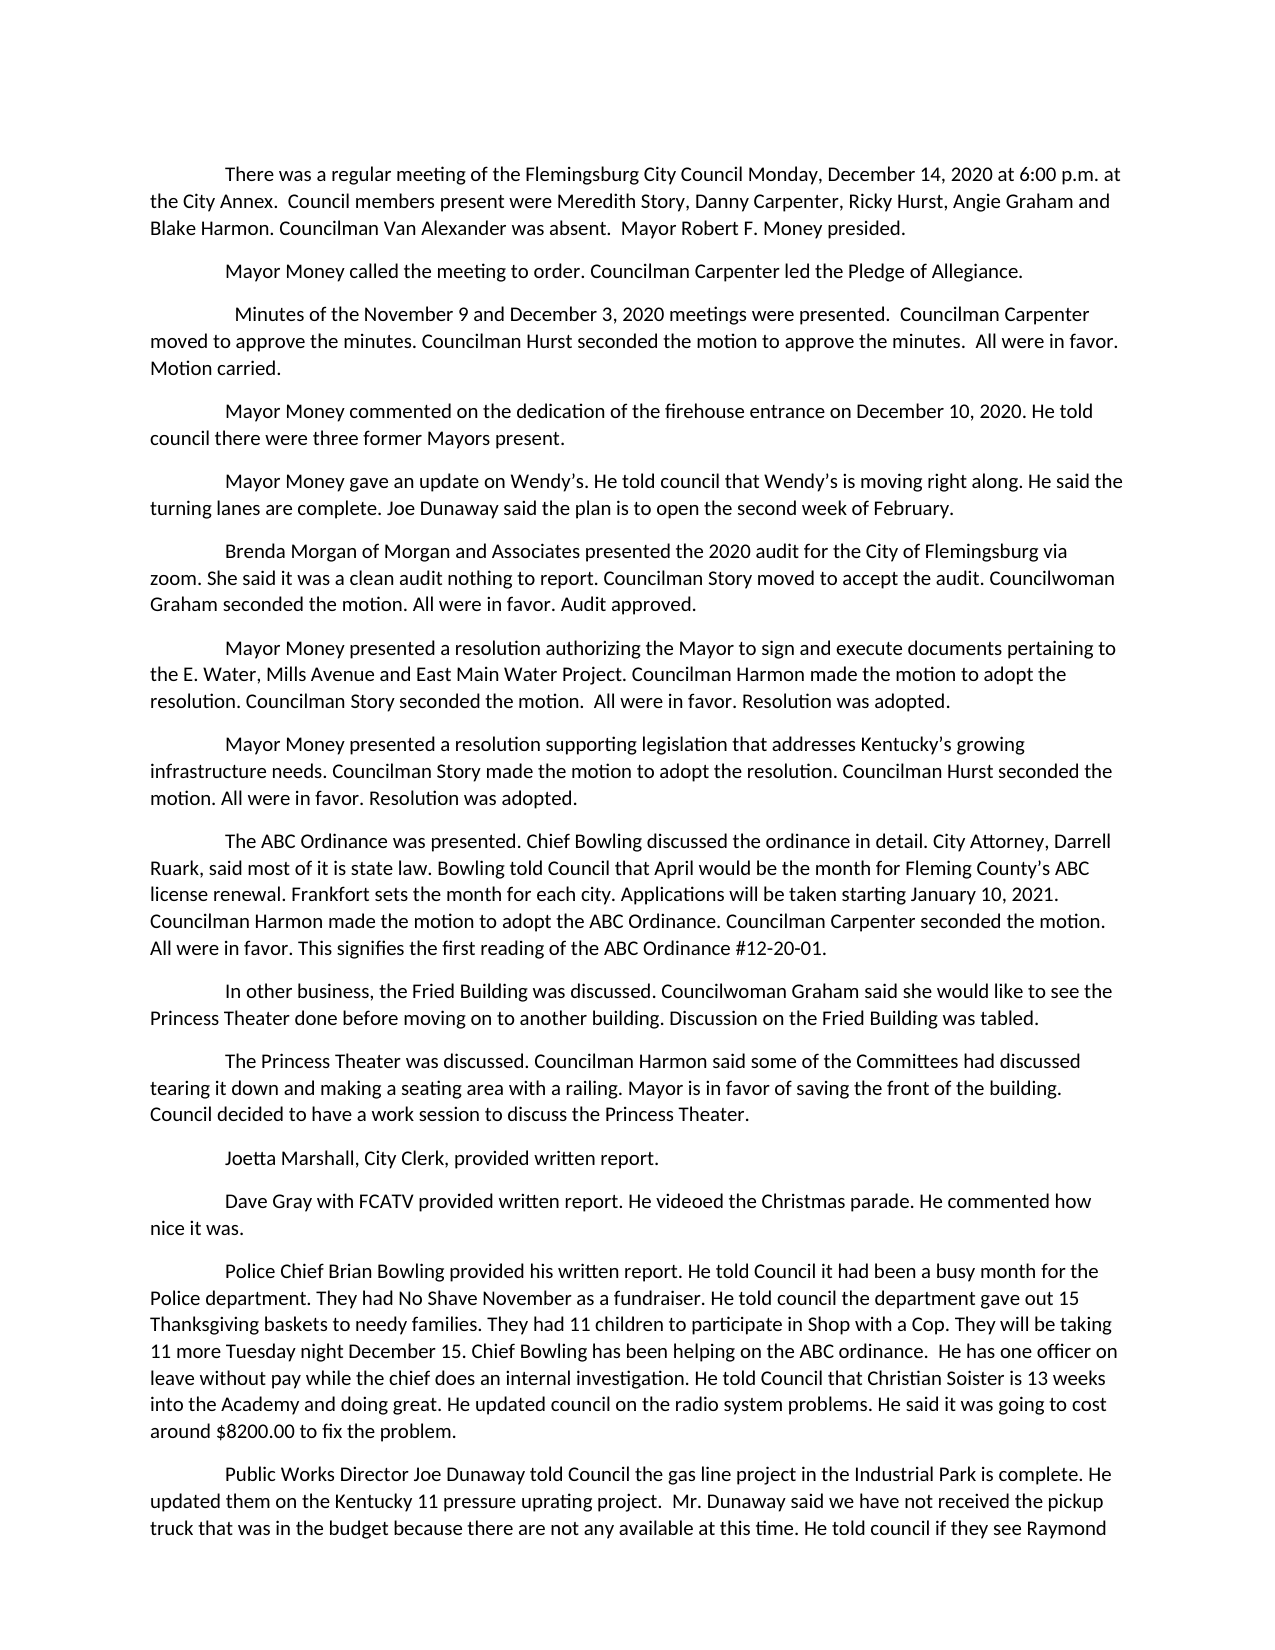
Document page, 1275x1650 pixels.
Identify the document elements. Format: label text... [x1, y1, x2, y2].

text In other business, the Fried Building was discussed. Councilwoman Graham said she would like to see the Princess Theater done before moving on to another building. Discussion on the Fried Building was tabled. [150, 978, 1125, 1030]
text Mayor Money presented a resolution authorizing the Mayor to sign and execute documents pertaining to the E. Water, Mills Avenue and East Main Water Project. Councilman Harmon made the motion to adopt the resolution. Councilman Story seconded the motion. All were in favor. Resolution was adopted. [150, 635, 1125, 714]
text Mayor Money gave an update on Wendy’s. He told council that Wendy’s is moving right along. He said the turning lanes are complete. Joe Dunaway said the plan is to open the second week of February. [150, 468, 1125, 520]
text Brenda Morgan of Morgan and Associates presented the 2020 audit for the City of Flemingsburg via zoom. She said it was a clean audit nothing to report. Councilman Story moved to accept the audit. Councilwoman Graham seconded the motion. All were in favor. Audit approved. [150, 538, 1125, 617]
text There was a regular meeting of the Flemingsburg City Council Monday, December 14, 2020 at 6:00 p.m. at the City Annex. Council members present were Meredith Story, Danny Carpenter, Ricky Hurst, Angie Graham and Blake Harmon. Councilman Van Alexander was absent. Mayor Robert F. Money presided. [150, 162, 1125, 240]
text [150, 1462, 1125, 1540]
text Dave Gray with FCATV provided written report. He videoed the Christmas parade. He commented how nice it was. [150, 1188, 1125, 1240]
text Police Chief Brian Bowling provided his written report. He told Council it had been a busy month for the Police department. They had No Shave November as a fundraiser. He told council the department gave out 15 Thanksgiving baskets to needy families. They had 11 children to participate in Shop with a Cop. They will be taking 11 more Tuesday night December 15. Chief Bowling has been helping on the ABC ordinance. He has one officer on leave without pay while the chief does an internal investigation. He told Council that Christian Soister is 13 weeks into the Academy and doing great. He updated council on the radio system problems. He said it was going to cost around $8200.00 to fix the problem. [150, 1258, 1125, 1444]
text Mayor Money presented a resolution supporting legislation that addresses Kentucky’s growing infrastructure needs. Councilman Story made the motion to adopt the resolution. Councilman Hurst seconded the motion. All were in favor. Resolution was adopted. [150, 732, 1125, 810]
text Mayor Money called the meeting to order. Councilman Carpenter led the Pledge of Allegiance. [150, 258, 1125, 284]
text The Princess Theater was discussed. Councilman Harmon said some of the Committees had discussed tearing it down and making a seating area with a railing. Mayor is in favor of saving the front of the building. Council decided to have a work session to discuss the Princess Theater. [150, 1048, 1125, 1127]
text The ABC Ordinance was presented. Chief Bowling discussed the ordinance in detail. City Attorney, Darrell Ruark, said most of it is state law. Bowling told Council that April would be the month for Fleming County’s ABC license renewal. Frankfort sets the month for each city. Applications will be taken starting January 10, 2021. Councilman Harmon made the motion to adopt the ABC Ordinance. Councilman Carpenter seconded the motion. All were in favor. This signifies the first reading of the ABC Ordinance #12-20-01. [150, 828, 1125, 960]
text Minutes of the November 9 and December 3, 2020 meetings were presented. Councilman Carpenter moved to approve the minutes. Councilman Hurst seconded the motion to approve the minutes. All were in favor. Motion carried. [150, 302, 1125, 380]
text Mayor Money commented on the dedication of the firehouse entrance on December 10, 2020. He told council there were three former Mayors present. [150, 398, 1125, 450]
text Joetta Marshall, City Clerk, provided written report. [150, 1145, 1125, 1170]
